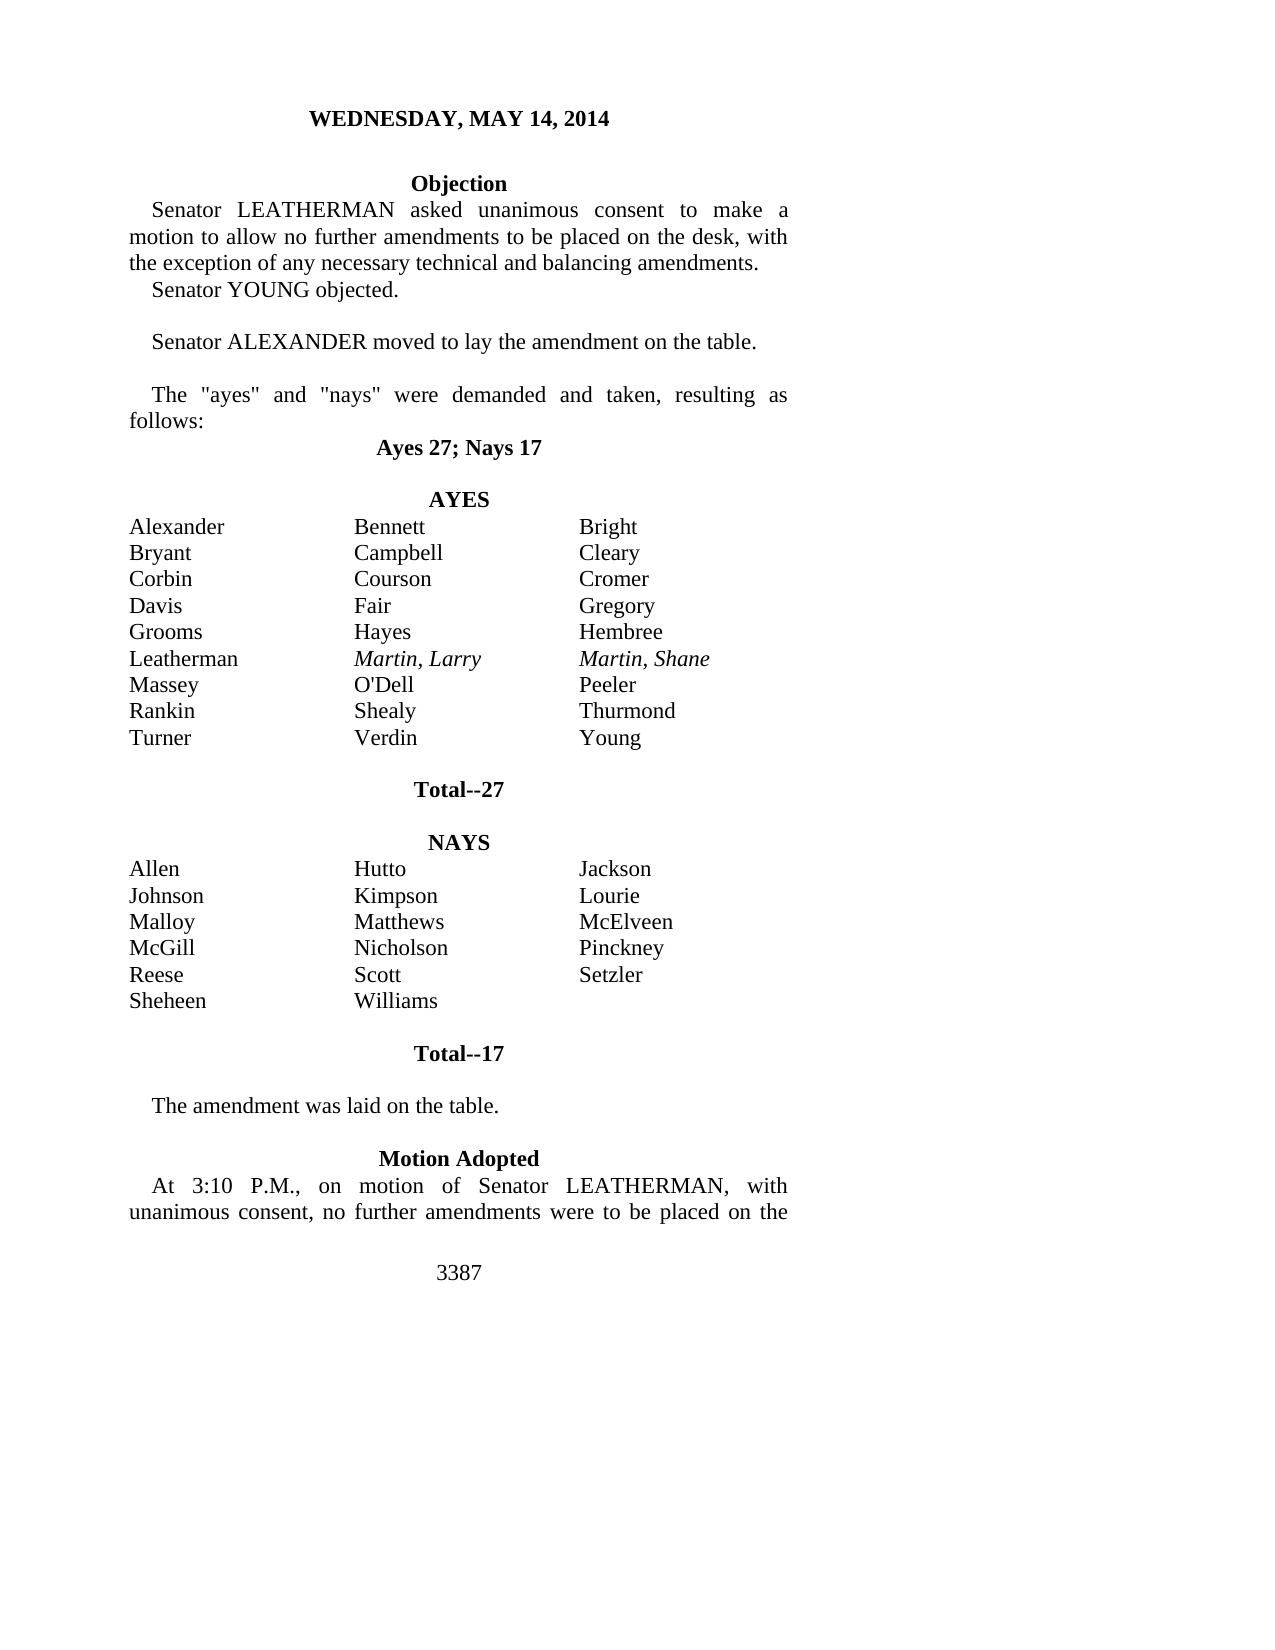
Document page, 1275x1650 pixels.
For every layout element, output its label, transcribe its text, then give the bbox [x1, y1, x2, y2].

text Massey O'Dell Peeler [129, 671, 789, 697]
text The "ayes" and "nays" were demanded and taken, resulting as follows: [129, 381, 789, 434]
text Senator LEATHERMAN asked unanimous consent to make a motion to allow no further amendments to be placed on the desk, with the exception of any necessary technical and balancing amendments. [129, 197, 789, 276]
text Alexander Bennett Bright [129, 513, 789, 539]
text Johnson Kimpson Lourie [129, 882, 789, 908]
text Total--17 [129, 1040, 789, 1066]
text Malloy Matthews McElveen [129, 908, 789, 934]
text Allen Hutto Jackson [129, 855, 789, 882]
text Motion Adopted [129, 1145, 789, 1172]
text Sheheen Williams [129, 987, 789, 1013]
text Senator ALEXANDER moved to lay the amendment on the table. [129, 328, 789, 355]
text Bryant Campbell Cleary [129, 539, 789, 566]
text Davis Fair Gregory [129, 592, 789, 618]
text Rankin Shealy Thurmond [129, 697, 789, 724]
text Turner Verdin Young [129, 724, 789, 750]
text Corbin Courson Cromer [129, 566, 789, 592]
text Objection [129, 170, 789, 197]
text McGill Nicholson Pinckney [129, 934, 789, 961]
text Senator YOUNG objected. [129, 276, 789, 302]
text Leatherman Martin, Larry Martin, Shane [129, 644, 789, 671]
text The amendment was laid on the table. [129, 1093, 789, 1119]
text Total--27 [129, 776, 789, 803]
text Reese Scott Setzler [129, 961, 789, 987]
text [129, 1172, 789, 1224]
text Ayes 27; Nays 17 [129, 434, 789, 460]
text Grooms Hayes Hembree [129, 618, 789, 644]
text NAYS [129, 829, 789, 855]
text AYES [129, 486, 789, 513]
